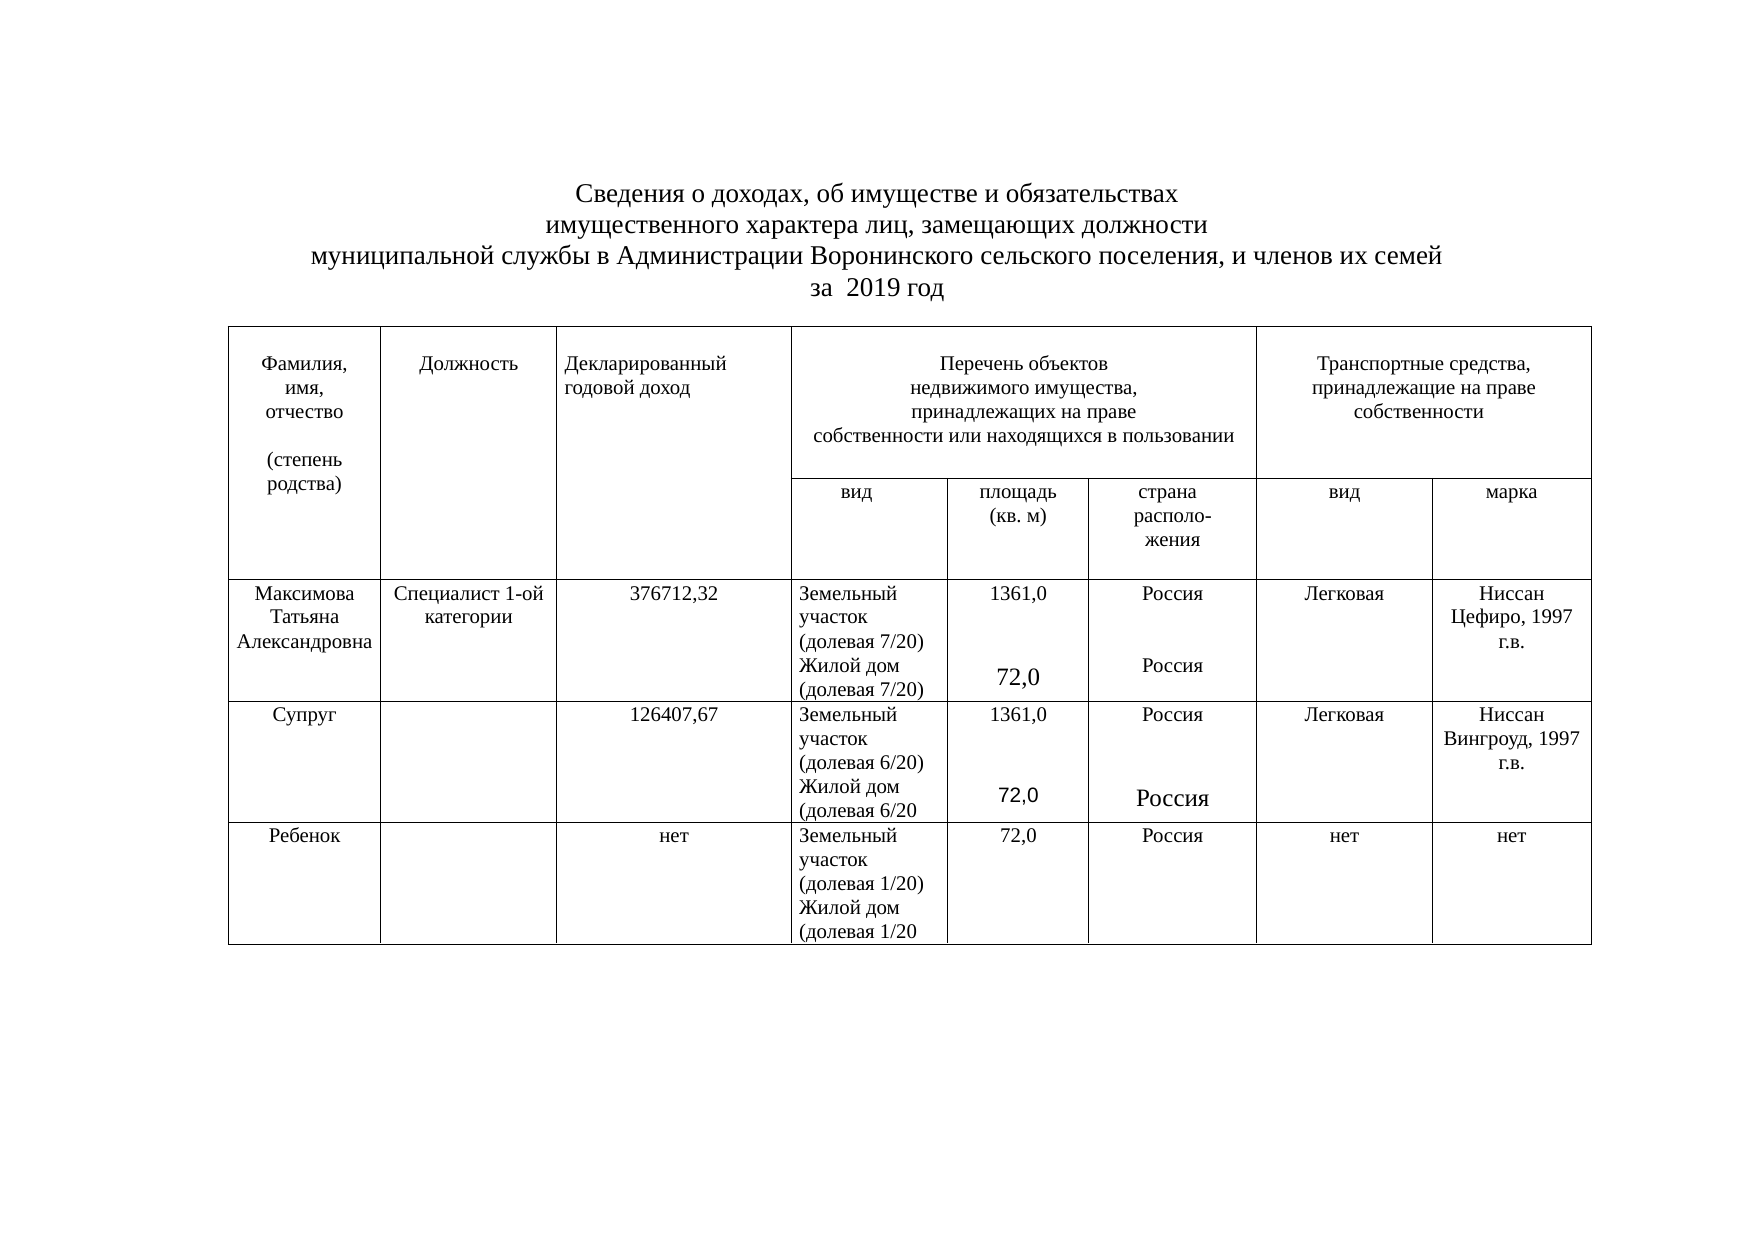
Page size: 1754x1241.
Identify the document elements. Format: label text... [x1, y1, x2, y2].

table_cell Россия Россия [1089, 580, 1256, 701]
table_cell [381, 702, 556, 822]
list имущественного характера лиц, замещающих должности [118, 208, 1636, 239]
table_cell Земельный участок (долевая 6/20) Жилой дом (долевая 6/20 [792, 702, 947, 822]
table_cell марка [1433, 479, 1591, 579]
table_cell Россия [1089, 823, 1256, 943]
table_cell Легковая [1257, 580, 1432, 701]
table_header Фамилия, имя, отчество (степень родства) [229, 327, 380, 579]
table_cell Максимова Татьяна Александровна [229, 580, 380, 701]
table_cell 1361,0 72,0 [948, 580, 1088, 701]
table_cell Ниссан Вингроуд, 1997 г.в. [1433, 702, 1591, 822]
list муниципальной службы в Администрации Воронинского сельского поселения, и членов их семей [118, 239, 1636, 271]
table_cell Ребенок [229, 823, 380, 943]
table_cell Легковая [1257, 702, 1432, 822]
table_cell нет [557, 823, 791, 943]
table_cell вид [1257, 479, 1432, 579]
table_header Перечень объектов недвижимого имущества, принадлежащих на праве собственности или находящихся в пользовании [792, 327, 1256, 478]
table_cell площадь (кв. м) [948, 479, 1088, 579]
table_cell Земельный участок (долевая 1/20) Жилой дом (долевая 1/20 [792, 823, 947, 943]
table_cell Ниссан Цефиро, 1997 г.в. [1433, 580, 1591, 701]
table_cell 72,0 [948, 823, 1088, 943]
table_header Транспортные средства, принадлежащие на праве собственности [1257, 327, 1591, 478]
table_cell 126407,67 [557, 702, 791, 822]
table_cell [381, 823, 556, 943]
table_cell Россия Россия [1089, 702, 1256, 822]
table_cell Специалист 1-ой категории [381, 580, 556, 701]
table_cell нет [1433, 823, 1591, 943]
table_cell вид [792, 479, 947, 579]
list Сведения о доходах, об имуществе и обязательствах [118, 177, 1636, 208]
list за 2019 год [118, 271, 1636, 302]
table_cell страна располо- жения [1089, 479, 1256, 579]
table_cell Супруг [229, 702, 380, 822]
table_cell нет [1257, 823, 1432, 943]
table_cell Земельный участок (долевая 7/20) Жилой дом (долевая 7/20) [792, 580, 947, 701]
table_cell 376712,32 [557, 580, 791, 701]
table_header Должность [381, 327, 556, 579]
table_cell 1361,0 72,0 [948, 702, 1088, 822]
table_header Декларированный годовой доход [557, 327, 791, 579]
